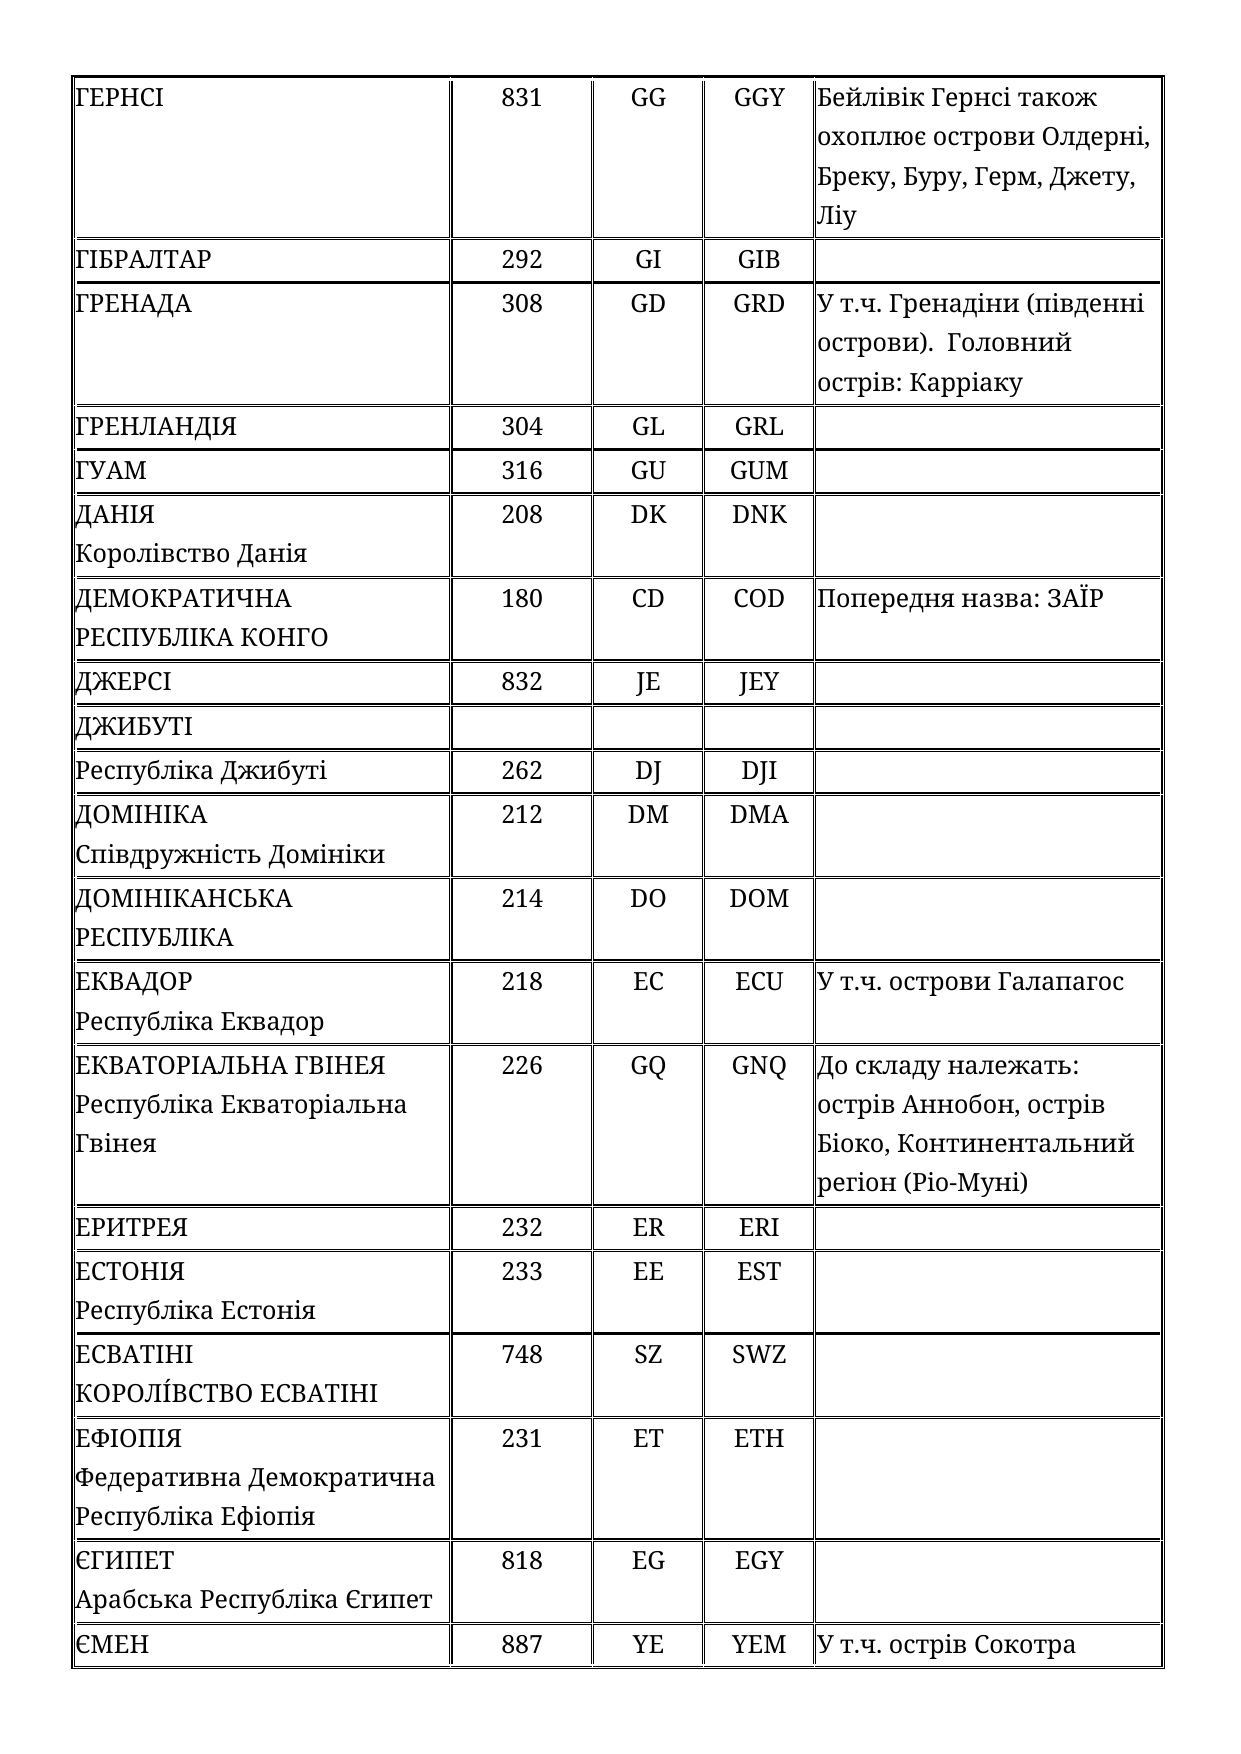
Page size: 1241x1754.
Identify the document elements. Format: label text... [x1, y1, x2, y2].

table_cell JE [594, 663, 702, 703]
table_cell Бейлівік Гернсі також охоплює острови Олдерні, Бреку, Буру, Герм, Джету, Ліу [815, 78, 1161, 237]
table_cell 212 [453, 796, 591, 876]
table_cell [815, 1249, 1163, 1332]
table_cell YE [593, 1625, 704, 1666]
table_cell ДЖИБУТІ [75, 703, 449, 748]
table_cell [816, 448, 1163, 492]
table_cell 218 [453, 963, 591, 1043]
table_cell DK [594, 496, 702, 576]
table_cell Республіка Джибуті [75, 748, 449, 792]
table_cell [816, 1332, 1161, 1416]
table_cell [815, 876, 1163, 959]
table_cell Попередня назва: ЗАЇР [815, 576, 1163, 659]
table_cell 214 [453, 879, 591, 959]
table_cell ГІБРАЛТАР [73, 237, 451, 281]
table_cell ETH [705, 1419, 813, 1538]
table_cell GNQ [705, 1046, 813, 1204]
table_cell [816, 1204, 1162, 1249]
table_cell 304 [453, 407, 591, 448]
table_cell 831 [451, 78, 593, 237]
table_cell CD [594, 579, 702, 659]
table_cell ЕСТОНІЯ Республіка Естонія [73, 1249, 451, 1332]
table_cell ЕКВАТОРІАЛЬНА ГВІНЕЯ Республіка Екваторіальна Гвінея [73, 1043, 451, 1204]
table_cell ЕФІОПІЯ Федеративна Демократична Республіка Ефіопія [73, 1416, 451, 1538]
table_cell 316 [453, 451, 591, 492]
table_cell SZ [594, 1335, 702, 1416]
table_cell COD [705, 579, 813, 659]
table_cell JEY [705, 663, 813, 703]
table_cell [816, 1538, 1162, 1622]
table_cell ГУАМ [73, 448, 449, 492]
table_cell ЄГИПЕТ Арабська Республіка Єгипет [75, 1538, 449, 1622]
table_cell У т.ч. Гренадіни (південні острови). Головний острів: Карріаку [816, 281, 1161, 404]
table_cell 292 [453, 240, 591, 281]
table_cell EST [705, 1252, 813, 1332]
table_cell GU [594, 451, 702, 492]
table_cell YEM [704, 1625, 814, 1666]
table_cell 180 [453, 579, 591, 659]
table_cell GIB [705, 240, 813, 281]
table_cell ГРЕНЛАНДІЯ [73, 404, 451, 448]
table_cell ЕКВАДОР Республіка Еквадор [75, 959, 449, 1043]
table_cell ГЕРНСІ [75, 77, 451, 237]
table_cell ДОМІНІКАНСЬКА РЕСПУБЛІКА [73, 876, 451, 959]
table_cell [815, 404, 1163, 448]
table_cell GG [593, 78, 704, 237]
table_cell 748 [453, 1335, 591, 1416]
table_cell GI [594, 240, 702, 281]
table_cell DO [594, 879, 702, 959]
table_cell 818 [453, 1542, 591, 1622]
table_cell 231 [453, 1419, 591, 1538]
table_cell DNK [705, 496, 813, 576]
table_cell GD [594, 284, 702, 404]
table_cell До складу належать: острів Аннобон, острів Біоко, Континентальний регіон (Ріо-Муні) [815, 1043, 1163, 1204]
table_cell GQ [594, 1046, 702, 1204]
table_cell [73, 1622, 451, 1666]
table_cell 832 [453, 663, 591, 703]
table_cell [815, 1622, 1163, 1666]
table_cell DMA [705, 796, 813, 876]
table_cell [705, 707, 813, 748]
table_cell ГРЕНАДА [75, 281, 449, 404]
table_cell [816, 492, 1162, 576]
table_cell ДАНІЯ Королівство Данія [75, 492, 449, 576]
table_cell GGY [704, 78, 814, 237]
table_cell 208 [453, 496, 591, 576]
table_cell ERI [705, 1208, 813, 1249]
table_cell 887 [451, 1625, 593, 1666]
table_cell ДОМІНІКА Співдружність Домініки [75, 792, 449, 876]
table_cell 233 [453, 1252, 591, 1332]
table_cell [594, 707, 702, 748]
table_cell DOM [705, 879, 813, 959]
table_cell EC [594, 963, 702, 1043]
table_cell GL [594, 407, 702, 448]
table_cell DJI [705, 752, 813, 792]
table_cell ET [594, 1419, 702, 1538]
table_cell [816, 703, 1162, 748]
table_cell GRL [705, 407, 813, 448]
table_cell [815, 237, 1163, 281]
table_cell [816, 748, 1162, 792]
table_cell EG [594, 1542, 702, 1622]
table_cell ECU [705, 963, 813, 1043]
table_cell ДЕМОКРАТИЧНА РЕСПУБЛІКА КОНГО [73, 576, 451, 659]
table_cell 226 [453, 1046, 591, 1204]
table_cell DM [594, 796, 702, 876]
table_cell ЕСВАТІНІ КОРОЛІ́ВСТВО ЕСВАТІНІ [75, 1332, 449, 1416]
table_cell GUM [705, 451, 813, 492]
table_cell 232 [453, 1208, 591, 1249]
table_cell SWZ [705, 1335, 813, 1416]
table_cell ДЖЕРСІ [75, 659, 449, 703]
table_cell ЕРИТРЕЯ [75, 1204, 449, 1249]
table_cell GRD [705, 284, 813, 404]
table_cell У т.ч. острови Галапагос [816, 959, 1162, 1043]
table_cell ER [594, 1208, 702, 1249]
table_cell [815, 1416, 1163, 1538]
table_cell [816, 659, 1162, 703]
table_cell [816, 792, 1162, 876]
table_cell 308 [453, 284, 591, 404]
table_cell DJ [594, 752, 702, 792]
table_cell EGY [705, 1542, 813, 1622]
table_cell [453, 707, 591, 748]
table_cell 262 [453, 752, 591, 792]
table_cell EE [594, 1252, 702, 1332]
